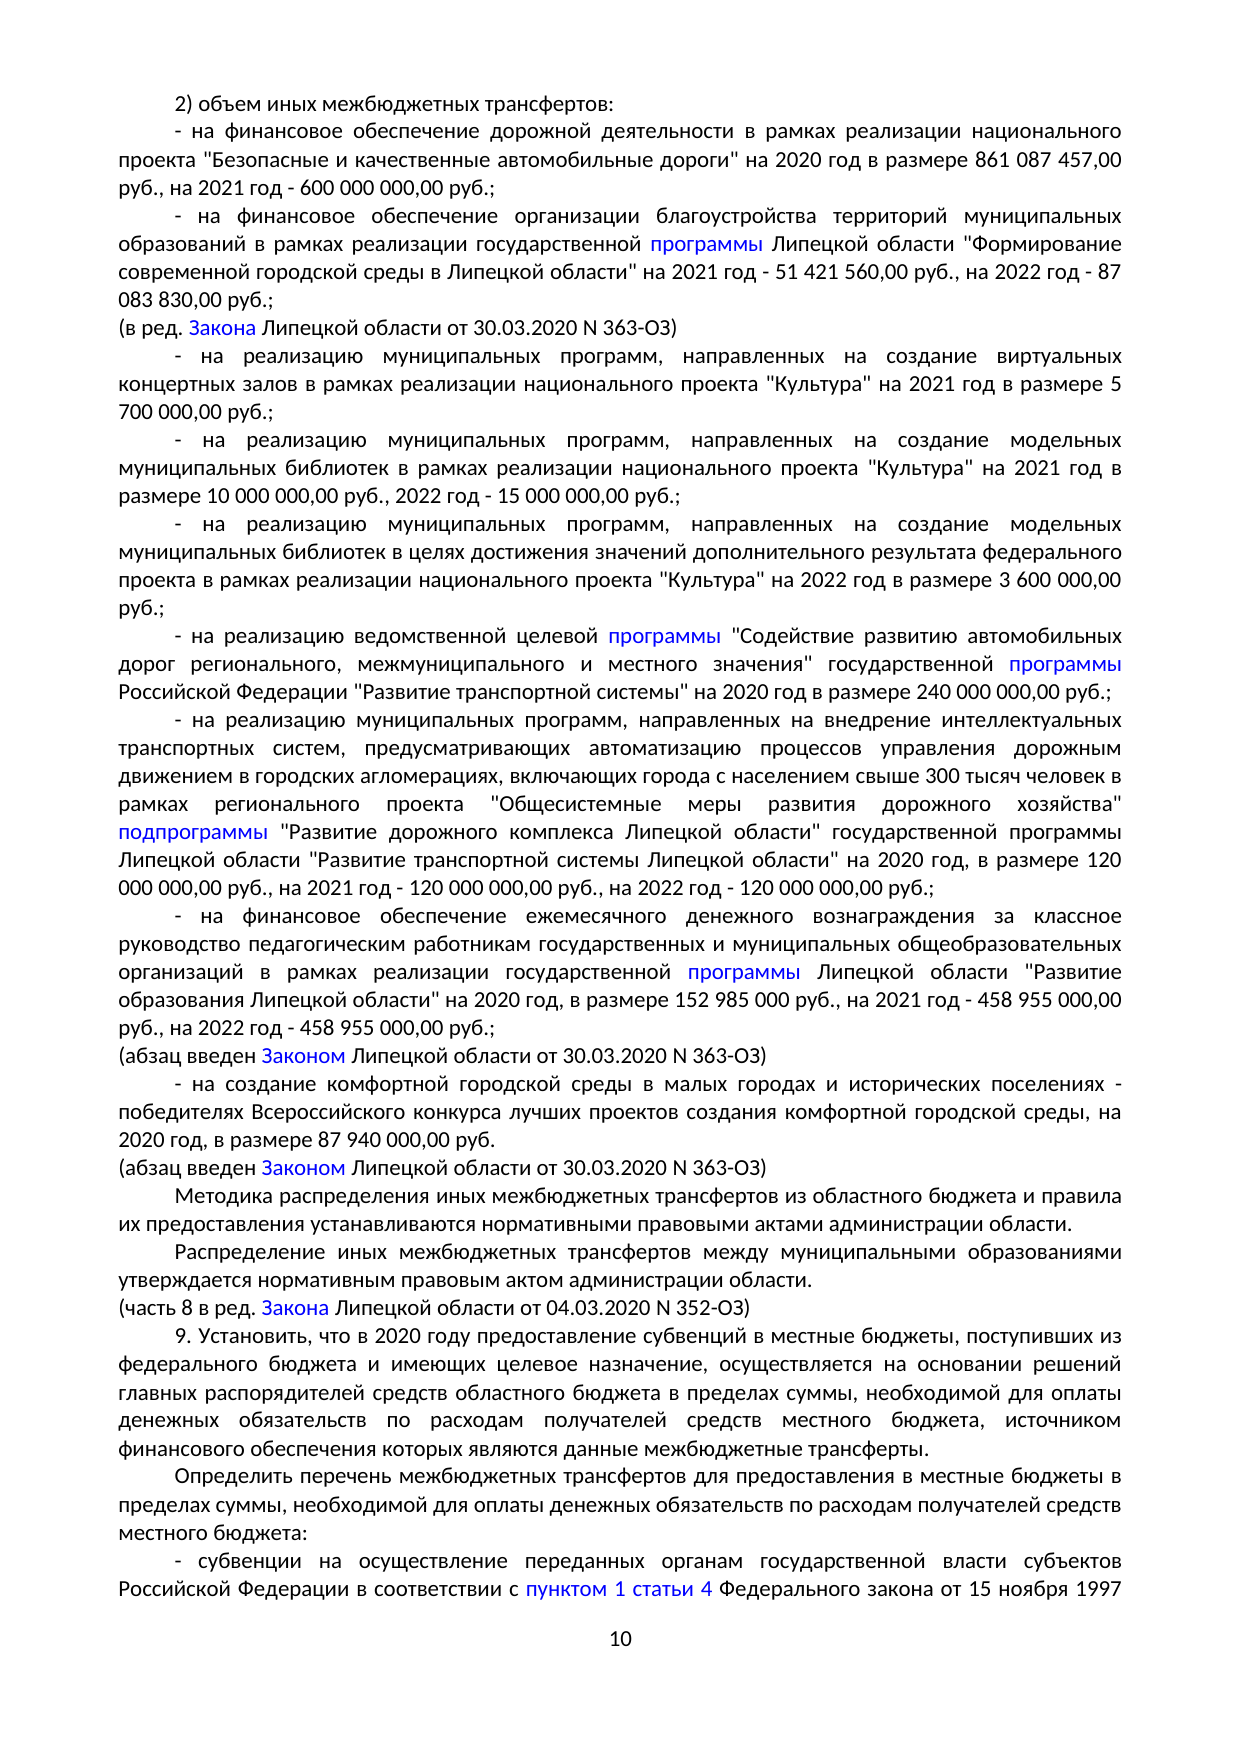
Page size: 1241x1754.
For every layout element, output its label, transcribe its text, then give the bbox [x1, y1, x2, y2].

text (в ред. Закона Липецкой области от 30.03.2020 N 363-ОЗ) [118, 313, 1122, 341]
text - на реализацию муниципальных программ, направленных на создание модельных муниципальных библиотек в рамках реализации национального проекта "Культура" на 2021 год в размере 10 000 000,00 руб., 2022 год - 15 000 000,00 руб.; [118, 425, 1122, 509]
text 2) объем иных межбюджетных трансфертов: [118, 89, 1122, 117]
text Методика распределения иных межбюджетных трансфертов из областного бюджета и правила их предоставления устанавливаются нормативными правовыми актами администрации области. [118, 1181, 1122, 1237]
text - на финансовое обеспечение ежемесячного денежного вознаграждения за классное руководство педагогическим работникам государственных и муниципальных общеобразовательных организаций в рамках реализации государственной программы Липецкой области "Развитие образования Липецкой области" на 2020 год, в размере 152 985 000 руб., на 2021 год - 458 955 000,00 руб., на 2022 год - 458 955 000,00 руб.; [118, 901, 1122, 1041]
text - на финансовое обеспечение организации благоустройства территорий муниципальных образований в рамках реализации государственной программы Липецкой области "Формирование современной городской среды в Липецкой области" на 2021 год - 51 421 560,00 руб., на 2022 год - 87 083 830,00 руб.; [118, 201, 1122, 313]
text - на создание комфортной городской среды в малых городах и исторических поселениях - победителях Всероссийского конкурса лучших проектов создания комфортной городской среды, на 2020 год, в размере 87 940 000,00 руб. [118, 1069, 1122, 1153]
text Распределение иных межбюджетных трансфертов между муниципальными образованиями утверждается нормативным правовым актом администрации области. [118, 1237, 1122, 1293]
text (абзац введен Законом Липецкой области от 30.03.2020 N 363-ОЗ) [118, 1153, 1122, 1181]
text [118, 1546, 1122, 1602]
text Определить перечень межбюджетных трансфертов для предоставления в местные бюджеты в пределах суммы, необходимой для оплаты денежных обязательств по расходам получателей средств местного бюджета: [118, 1462, 1122, 1546]
text - на финансовое обеспечение дорожной деятельности в рамках реализации национального проекта "Безопасные и качественные автомобильные дороги" на 2020 год в размере 861 087 457,00 руб., на 2021 год - 600 000 000,00 руб.; [118, 117, 1122, 201]
text (абзац введен Законом Липецкой области от 30.03.2020 N 363-ОЗ) [118, 1041, 1122, 1069]
text - на реализацию муниципальных программ, направленных на внедрение интеллектуальных транспортных систем, предусматривающих автоматизацию процессов управления дорожным движением в городских агломерациях, включающих города с населением свыше 300 тысяч человек в рамках регионального проекта "Общесистемные меры развития дорожного хозяйства" подпрограммы "Развитие дорожного комплекса Липецкой области" государственной программы Липецкой области "Развитие транспортной системы Липецкой области" на 2020 год, в размере 120 000 000,00 руб., на 2021 год - 120 000 000,00 руб., на 2022 год - 120 000 000,00 руб.; [118, 705, 1122, 901]
text 9. Установить, что в 2020 году предоставление субвенций в местные бюджеты, поступивших из федерального бюджета и имеющих целевое назначение, осуществляется на основании решений главных распорядителей средств областного бюджета в пределах суммы, необходимой для оплаты денежных обязательств по расходам получателей средств местного бюджета, источником финансового обеспечения которых являются данные межбюджетные трансферты. [118, 1322, 1122, 1462]
text (часть 8 в ред. Закона Липецкой области от 04.03.2020 N 352-ОЗ) [118, 1293, 1122, 1322]
text - на реализацию муниципальных программ, направленных на создание виртуальных концертных залов в рамках реализации национального проекта "Культура" на 2021 год в размере 5 700 000,00 руб.; [118, 341, 1122, 425]
text - на реализацию ведомственной целевой программы "Содействие развитию автомобильных дорог регионального, межмуниципального и местного значения" государственной программы Российской Федерации "Развитие транспортной системы" на 2020 год в размере 240 000 000,00 руб.; [118, 621, 1122, 705]
text - на реализацию муниципальных программ, направленных на создание модельных муниципальных библиотек в целях достижения значений дополнительного результата федерального проекта в рамках реализации национального проекта "Культура" на 2022 год в размере 3 600 000,00 руб.; [118, 509, 1122, 621]
